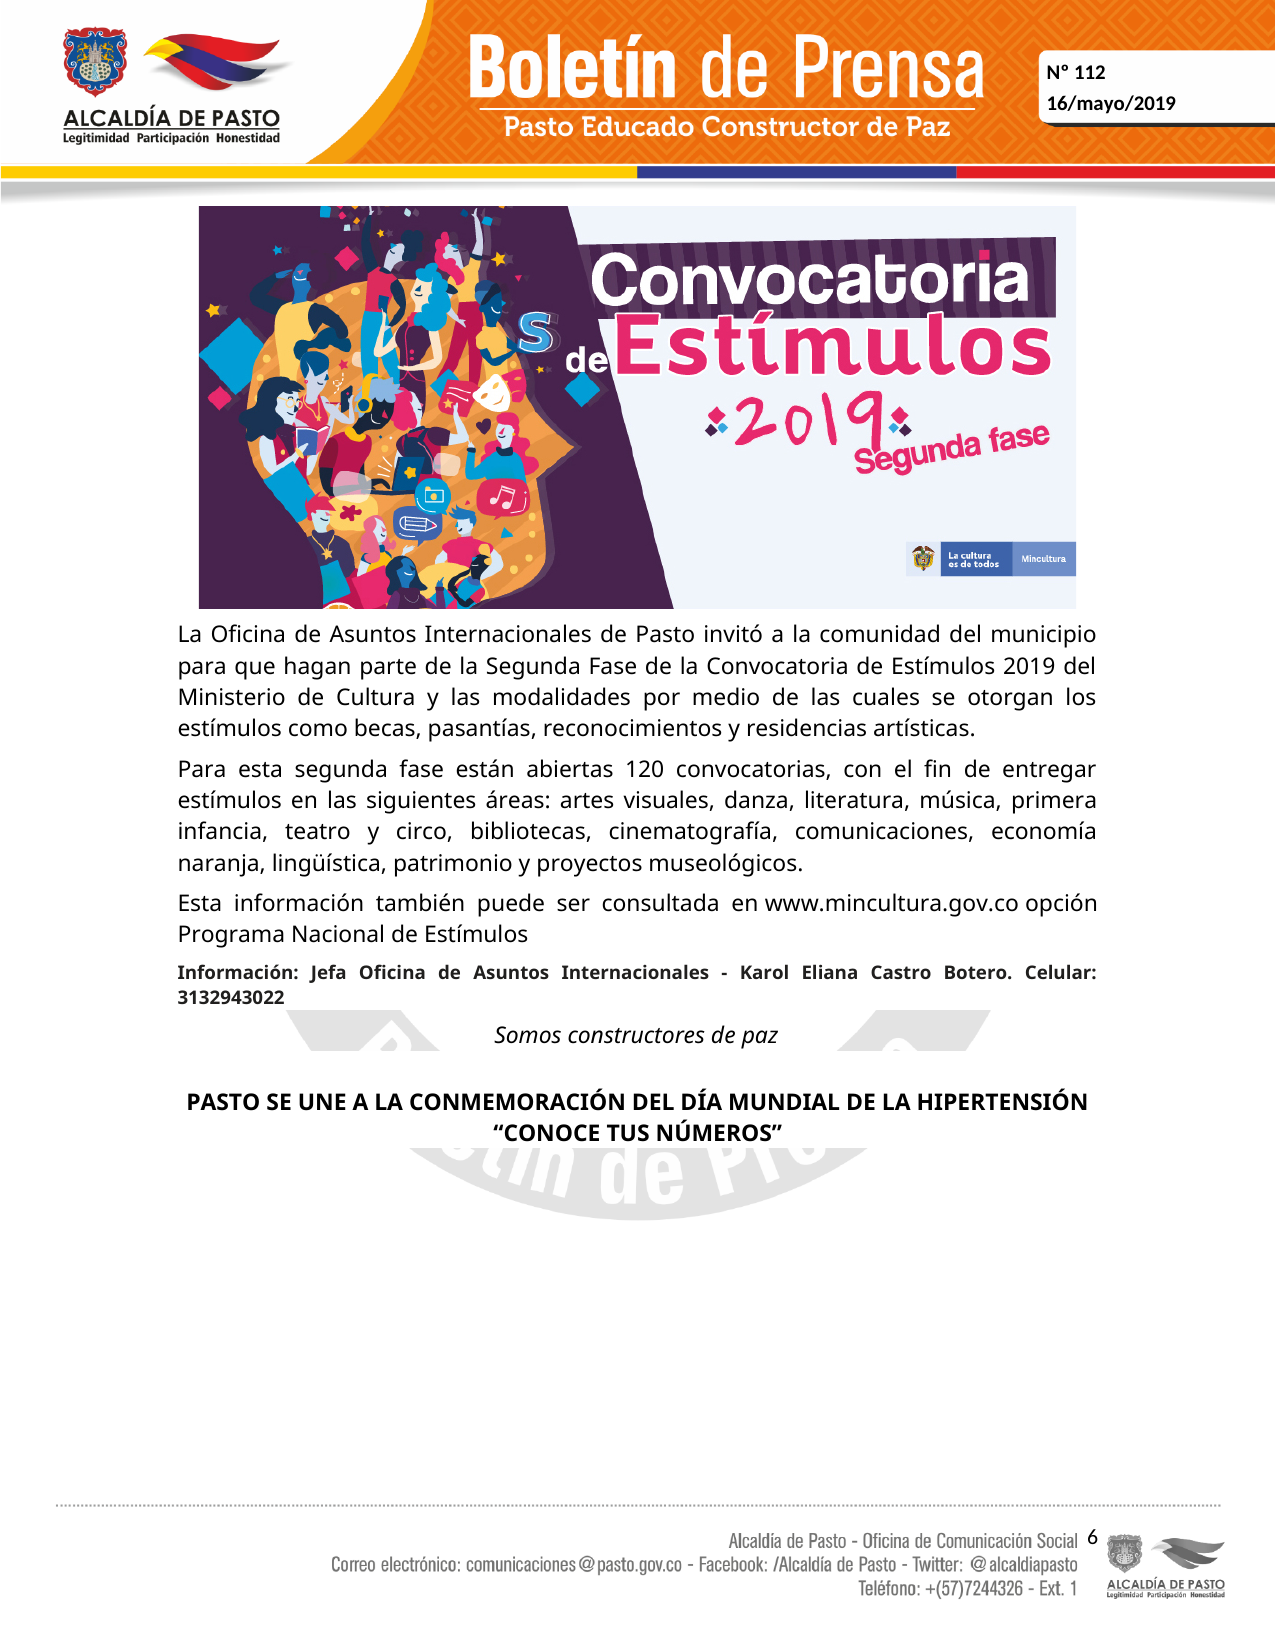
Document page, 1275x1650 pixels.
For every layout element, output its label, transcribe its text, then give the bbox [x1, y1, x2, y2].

text Esta información también puede ser consultada en www.mincultura.gov.co opción Programa Nacional de Estímulos [177, 887, 1098, 950]
text La Oficina de Asuntos Internacionales de Pasto invitó a la comunidad del municipio para que hagan parte de la Segunda Fase de la Convocatoria de Estímulos 2019 del Ministerio de Cultura y las modalidades por medio de las cuales se otorgan los estímulos como becas, pasantías, reconocimientos y residencias artísticas. [177, 618, 1098, 743]
picture [0, 0, 1275, 1645]
text Para esta segunda fase están abiertas 120 convocatorias, con el fin de entregar estímulos en las siguientes áreas: artes visuales, danza, literatura, música, primera infancia, teatro y circo, bibliotecas, cinematografía, comunicaciones, economía naranja, lingüística, patrimonio y proyectos museológicos. [177, 753, 1098, 878]
text PASTO SE UNE A LA CONMEMORACIÓN DEL DÍA MUNDIAL DE LA HIPERTENSIÓN “CONOCE TUS NÚMEROS” [177, 1086, 1098, 1148]
text Información: Jefa Oficina de Asuntos Internacionales - Karol Eliana Castro Botero. Celular: 3132943022 [177, 984, 1098, 1010]
text Somos constructores de paz [177, 1019, 1098, 1051]
